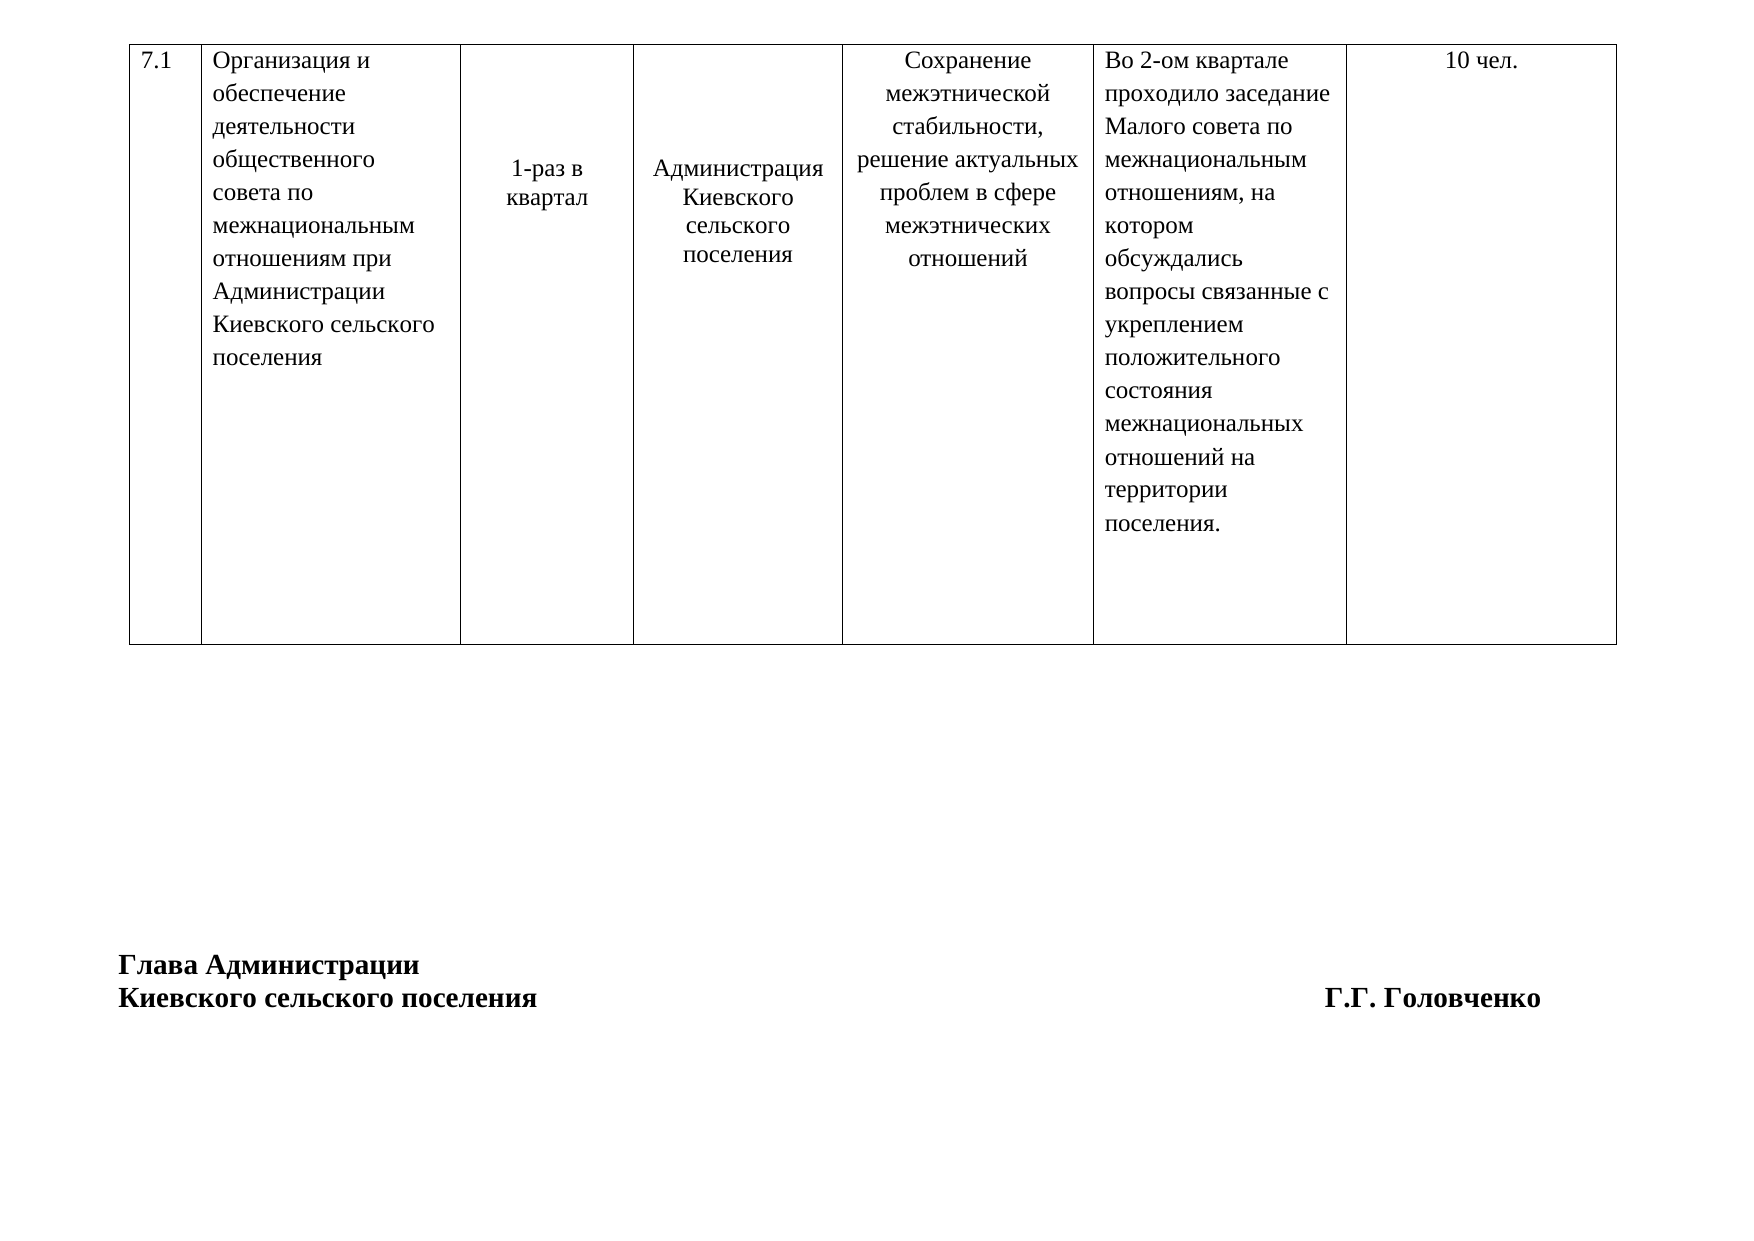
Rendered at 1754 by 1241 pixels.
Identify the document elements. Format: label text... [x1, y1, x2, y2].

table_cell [634, 45, 842, 644]
table_cell 1-раз в квартал [461, 45, 633, 644]
text Киевского сельского поселения Г.Г. Головченко [118, 981, 1683, 1014]
table_cell 10 чел. [1347, 45, 1616, 644]
table_cell Организация и обеспечение деятельности общественного совета по межнациональным отношениям при Администрации Киевского сельского поселения [202, 45, 460, 644]
table_cell 7.1 [130, 45, 201, 644]
table_cell Сохранение межэтнической стабильности, решение актуальных проблем в сфере межэтнических отношений [843, 45, 1093, 644]
table_cell Во 2-ом квартале проходило заседание Малого совета по межнациональным отношениям, на котором обсуждались вопросы связанные с укреплением положительного состояния межнациональных отношений на территории поселения. [1094, 45, 1346, 644]
text Глава Администрации [118, 947, 1683, 981]
